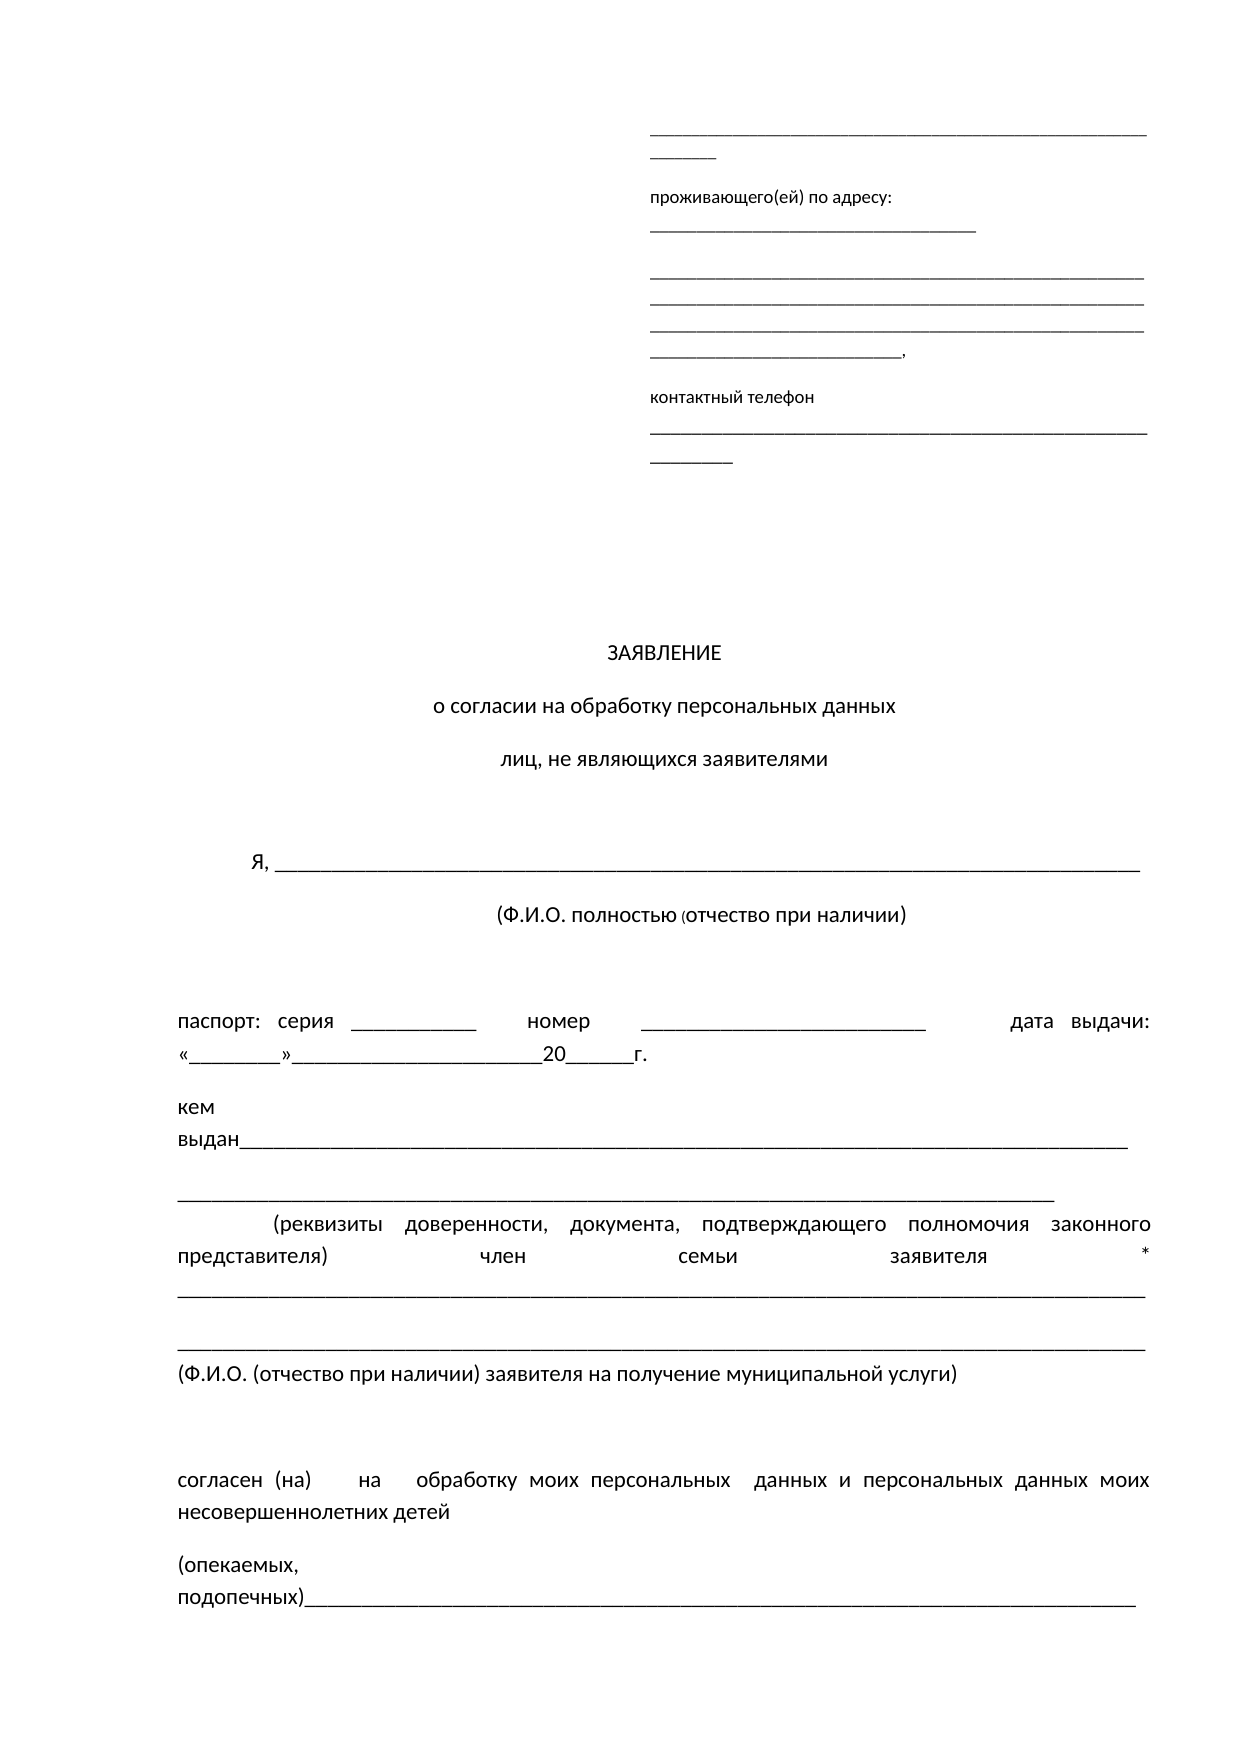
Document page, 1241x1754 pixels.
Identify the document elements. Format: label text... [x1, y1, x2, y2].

text ЗАЯВЛЕНИЕ [177, 638, 1152, 666]
text Я, ____________________________________________________________________________ [177, 847, 1152, 876]
text ____________________________________________________________________ [650, 118, 1152, 162]
text (Ф.И.О. полностью (отчество при наличии) [177, 901, 1152, 928]
text лиц, не являющихся заявителями [177, 744, 1152, 772]
text __________________________________________________________________________________________________________________________________________________________________________________________, [650, 259, 1152, 361]
text кем выдан______________________________________________________________________________ [177, 1092, 1152, 1152]
text _____________________________________________________________________________________(Ф.И.О. (отчество при наличии) заявителя на получение муниципальной услуги) [177, 1327, 1152, 1387]
text _____________________________________________________________________________ (реквизиты доверенности, документа, подтверждающего полномочия законного представителя) член семьи заявителя * _____________________________________________________________________________________ [177, 1177, 1152, 1302]
text согласен (на) на обработку моих персональных данных и персональных данных моих несовершеннолетних детей [177, 1465, 1152, 1525]
text контактный телефон ________________________________________________________ [650, 385, 1152, 467]
text (опекаемых, подопечных)_________________________________________________________________________ [177, 1550, 1152, 1610]
text паспорт: серия ___________ номер _________________________ дата выдачи: «________»______________________20______г. [177, 1007, 1152, 1067]
text о согласии на обработку персональных данных [177, 691, 1152, 719]
text проживающего(ей) по адресу: ___________________________________ [650, 186, 1152, 235]
